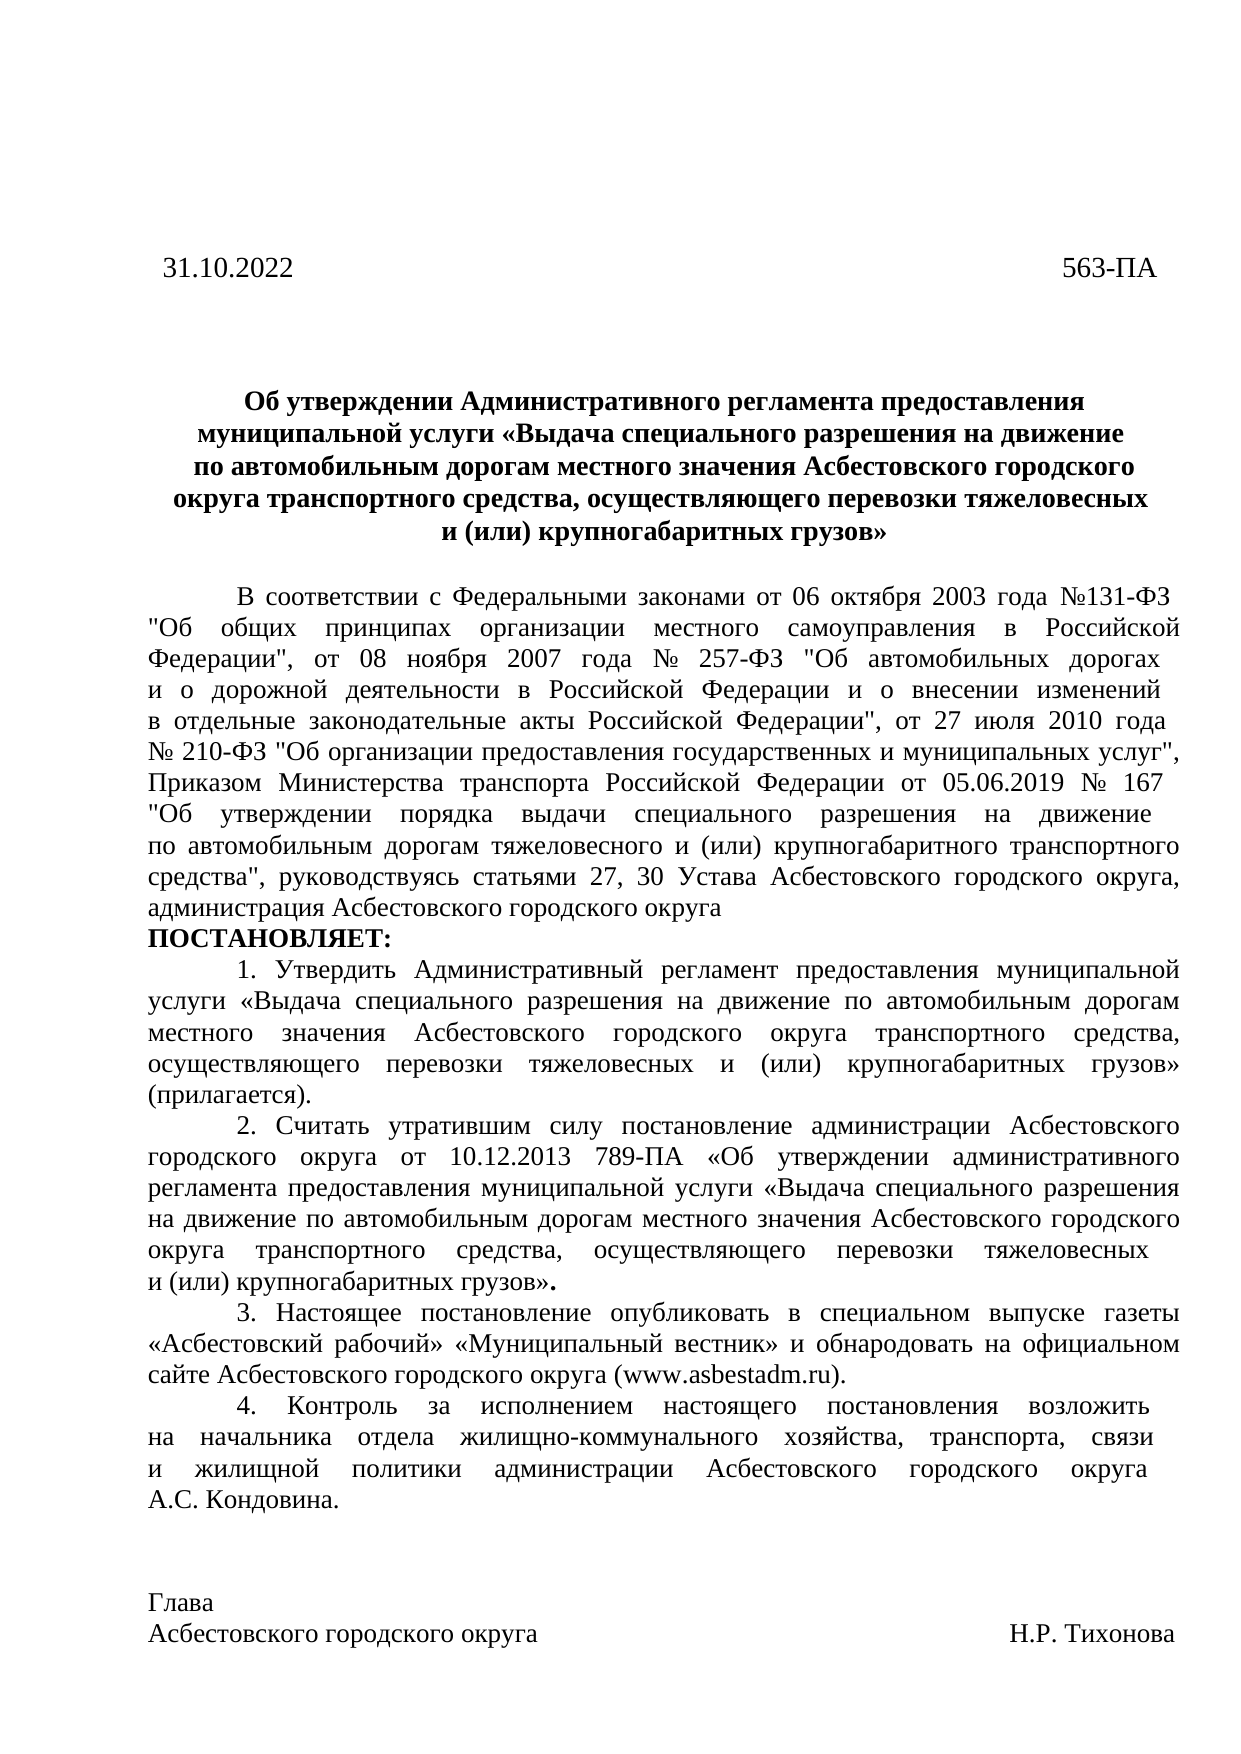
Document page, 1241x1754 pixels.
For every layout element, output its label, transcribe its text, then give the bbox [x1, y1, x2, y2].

text 4. Контроль за исполнением настоящего постановления возложить на начальника отдела жилищно-коммунального хозяйства, транспорта, связи и жилищной политики администрации Асбестовского городского округа А.С. Кондовина. [148, 1389, 1181, 1514]
text Глава [148, 1586, 1181, 1617]
text Асбестовского городского округа Н.Р. Тихонова [148, 1617, 1181, 1648]
text Об утверждении Административного регламента предоставления муниципальной услуги «Выдача специального разрешения на движение по автомобильным дорогам местного значения Асбестовского городского округа транспортного средства, осуществляющего перевозки тяжеловесных и (или) крупногабаритных грузов» [148, 384, 1181, 546]
text 3. Настоящее постановление опубликовать в специальном выпуске газеты «Асбестовский рабочий» «Муниципальный вестник» и обнародовать на официальном сайте Асбестовского городского округа (www.asbestadm.ru). [148, 1296, 1181, 1389]
text ПОСТАНОВЛЯЕТ: [148, 922, 1181, 953]
text В соответствии с Федеральными законами от 06 октября 2003 года №131-ФЗ "Об общих принципах организации местного самоуправления в Российской Федерации", от 08 ноября 2007 года № 257-ФЗ "Об автомобильных дорогах и о дорожной деятельности в Российской Федерации и о внесении изменений в отдельные законодательные акты Российской Федерации", от 27 июля 2010 года № 210-ФЗ "Об организации предоставления государственных и муниципальных услуг", Приказом Министерства транспорта Российской Федерации от 05.06.2019 № 167 "Об утверждении порядка выдачи специального разрешения на движение по автомобильным дорогам тяжеловесного и (или) крупногабаритного транспортного средства", руководствуясь статьями 27, 30 Устава Асбестовского городского округа, администрация Асбестовского городского округа [148, 579, 1181, 922]
text 31.10.2022 563-ПА [148, 250, 1181, 283]
text 1. Утвердить Административный регламент предоставления муниципальной услуги «Выдача специального разрешения на движение по автомобильным дорогам местного значения Асбестовского городского округа транспортного средства, осуществляющего перевозки тяжеловесных и (или) крупногабаритных грузов» (прилагается). [148, 953, 1181, 1109]
text 2. Считать утратившим силу постановление администрации Асбестовского городского округа от 10.12.2013 789-ПА «Об утверждении административного регламента предоставления муниципальной услуги «Выдача специального разрешения на движение по автомобильным дорогам местного значения Асбестовского городского округа транспортного средства, осуществляющего перевозки тяжеловесных и (или) крупногабаритных грузов». [148, 1109, 1181, 1296]
